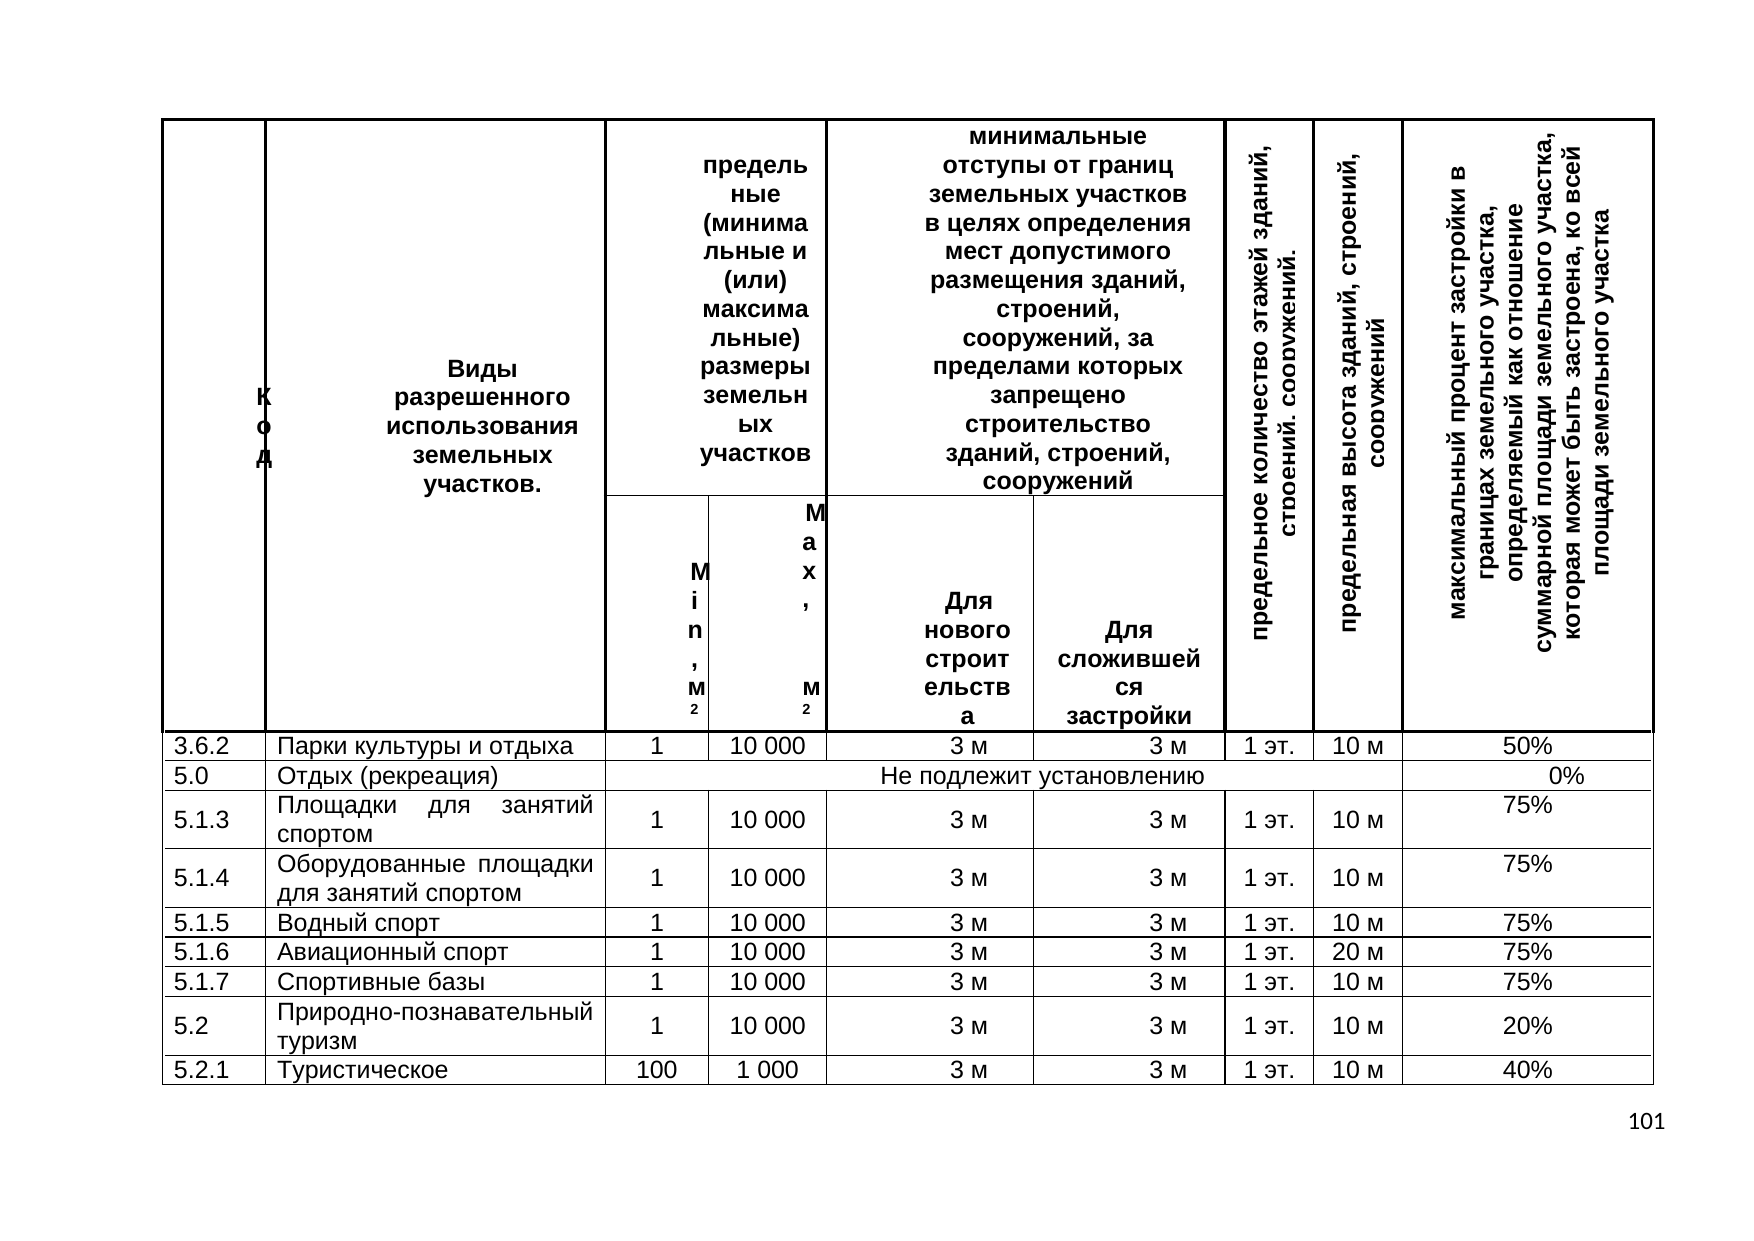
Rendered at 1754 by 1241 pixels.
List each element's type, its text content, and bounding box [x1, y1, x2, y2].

table_cell 1 эт. [1226, 849, 1313, 907]
table_cell Отдых (рекреация) [266, 761, 605, 789]
table_cell 1 [606, 849, 708, 907]
table_cell 3 м [1034, 997, 1224, 1054]
table_cell 3 м [827, 967, 1033, 996]
table_cell 20 м [1314, 938, 1402, 966]
table_cell 5.1.5 [163, 907, 265, 936]
table_header Виды разрешенного использования земельных участков. [267, 121, 604, 730]
table_cell Для нового строительства [828, 496, 1033, 730]
table_cell 1 эт. [1226, 908, 1313, 936]
table_cell 75% [1403, 936, 1653, 966]
table_cell 3 м [1034, 733, 1224, 760]
table_cell 3 м [1034, 908, 1224, 936]
table_cell 3 м [1034, 849, 1224, 907]
table_cell 100 [606, 1056, 708, 1084]
table_cell Площадки для занятий спортом [266, 791, 605, 848]
table_cell 10 м [1314, 733, 1402, 760]
table_cell 5.2.1 [163, 1055, 265, 1084]
table_cell 1 эт. [1226, 791, 1313, 848]
table_cell 1 эт. [1226, 967, 1313, 996]
table_cell 10 м [1314, 997, 1402, 1054]
table_cell 5.1.4 [163, 848, 265, 907]
table_header минимальные отступы от границ земельных участков в целях определения мест допустимого размещения зданий, строений, сооружений, за пределами которых запрещено строительство зданий, строений, сооружений [828, 121, 1223, 495]
table_cell 3 м [1034, 967, 1224, 996]
table_cell Водный спорт [266, 908, 605, 936]
table_cell 10 м [1314, 908, 1402, 936]
table_cell 75% [1403, 790, 1653, 848]
table_cell 5.1.6 [163, 936, 265, 966]
table_header предельная высота зданий, строений, сооружений [1315, 121, 1401, 730]
table_cell 10 м [1314, 1056, 1402, 1084]
table_cell 1 [606, 938, 708, 966]
table_cell 1 эт. [1226, 938, 1313, 966]
table_cell Max, м2 [709, 496, 825, 730]
table_cell 1 [606, 997, 708, 1054]
table_cell 3 м [1034, 938, 1224, 966]
table_cell Min, м2 [607, 496, 708, 730]
table_header максимальный процент застройки в границах земельного участка, определяемый как отношение суммарной площади земельного участка, которая может быть застроена, ко всей площади земельного участка [1404, 121, 1652, 730]
table_cell 1 [606, 791, 708, 848]
table_cell 3 м [827, 733, 1033, 760]
table_cell 3 м [1034, 1056, 1224, 1084]
table_cell 3 м [827, 908, 1033, 936]
table_cell 3 м [827, 938, 1033, 966]
table_cell 20% [1403, 996, 1653, 1054]
table_cell 10 000 [709, 967, 826, 996]
table_cell 5.1.7 [163, 966, 265, 996]
table_cell 40% [1403, 1055, 1653, 1084]
table_cell 3 м [1034, 791, 1224, 848]
table_cell 3 м [827, 997, 1033, 1054]
table_header предельное количество этажей зданий, строений, сооружений, [1227, 121, 1312, 730]
table_cell 1 эт. [1226, 997, 1313, 1054]
table_cell 10 000 [709, 849, 826, 907]
table_cell 3.6.2 [163, 730, 265, 760]
table_cell 75% [1403, 966, 1653, 996]
table_cell 1 000 000 [709, 1056, 826, 1084]
table_cell Парки культуры и отдыха [266, 733, 605, 760]
table_cell 1 эт. [1226, 733, 1313, 760]
table_cell Авиационный спорт [266, 938, 605, 966]
table_cell 10 м [1314, 967, 1402, 996]
table_cell 5.0 [163, 760, 265, 789]
table_cell 10 000 [709, 997, 826, 1054]
table_cell 5.2 [163, 996, 265, 1054]
table_cell Для сложившейся застройки [1034, 496, 1223, 730]
table_cell 10 000 [709, 938, 826, 966]
table_cell Туристическое обслуживание [266, 1056, 605, 1084]
table_cell 3 м [827, 1056, 1033, 1084]
table_cell Оборудованные площадки для занятий спортом [266, 849, 605, 907]
table_header предельные (минимальные и (или) максимальные) размеры земельных участков [607, 121, 825, 495]
table_cell 10 000 [709, 908, 826, 936]
table_cell 50% [1403, 730, 1653, 760]
table_cell 3 м [827, 849, 1033, 907]
table_cell 75% [1403, 848, 1653, 907]
table_cell Природно-познавательный туризм [266, 997, 605, 1054]
table_cell Спортивные базы [266, 967, 605, 996]
table_cell Не подлежит установлению [606, 761, 1402, 789]
table_cell 0% [1403, 760, 1653, 789]
table_header Код [164, 121, 264, 730]
table_cell 10 000 [709, 791, 826, 848]
table_cell 1 [606, 908, 708, 936]
table_cell 1 [606, 733, 708, 760]
table_cell 10 м [1314, 791, 1402, 848]
table_cell 1 эт. [1226, 1056, 1313, 1084]
table_cell 1 [606, 967, 708, 996]
table_cell 75% [1403, 907, 1653, 936]
table_cell 10 м [1314, 849, 1402, 907]
table_cell 5.1.3 [163, 790, 265, 848]
table_cell 3 м [827, 791, 1033, 848]
table_cell 10 000 [709, 733, 826, 760]
